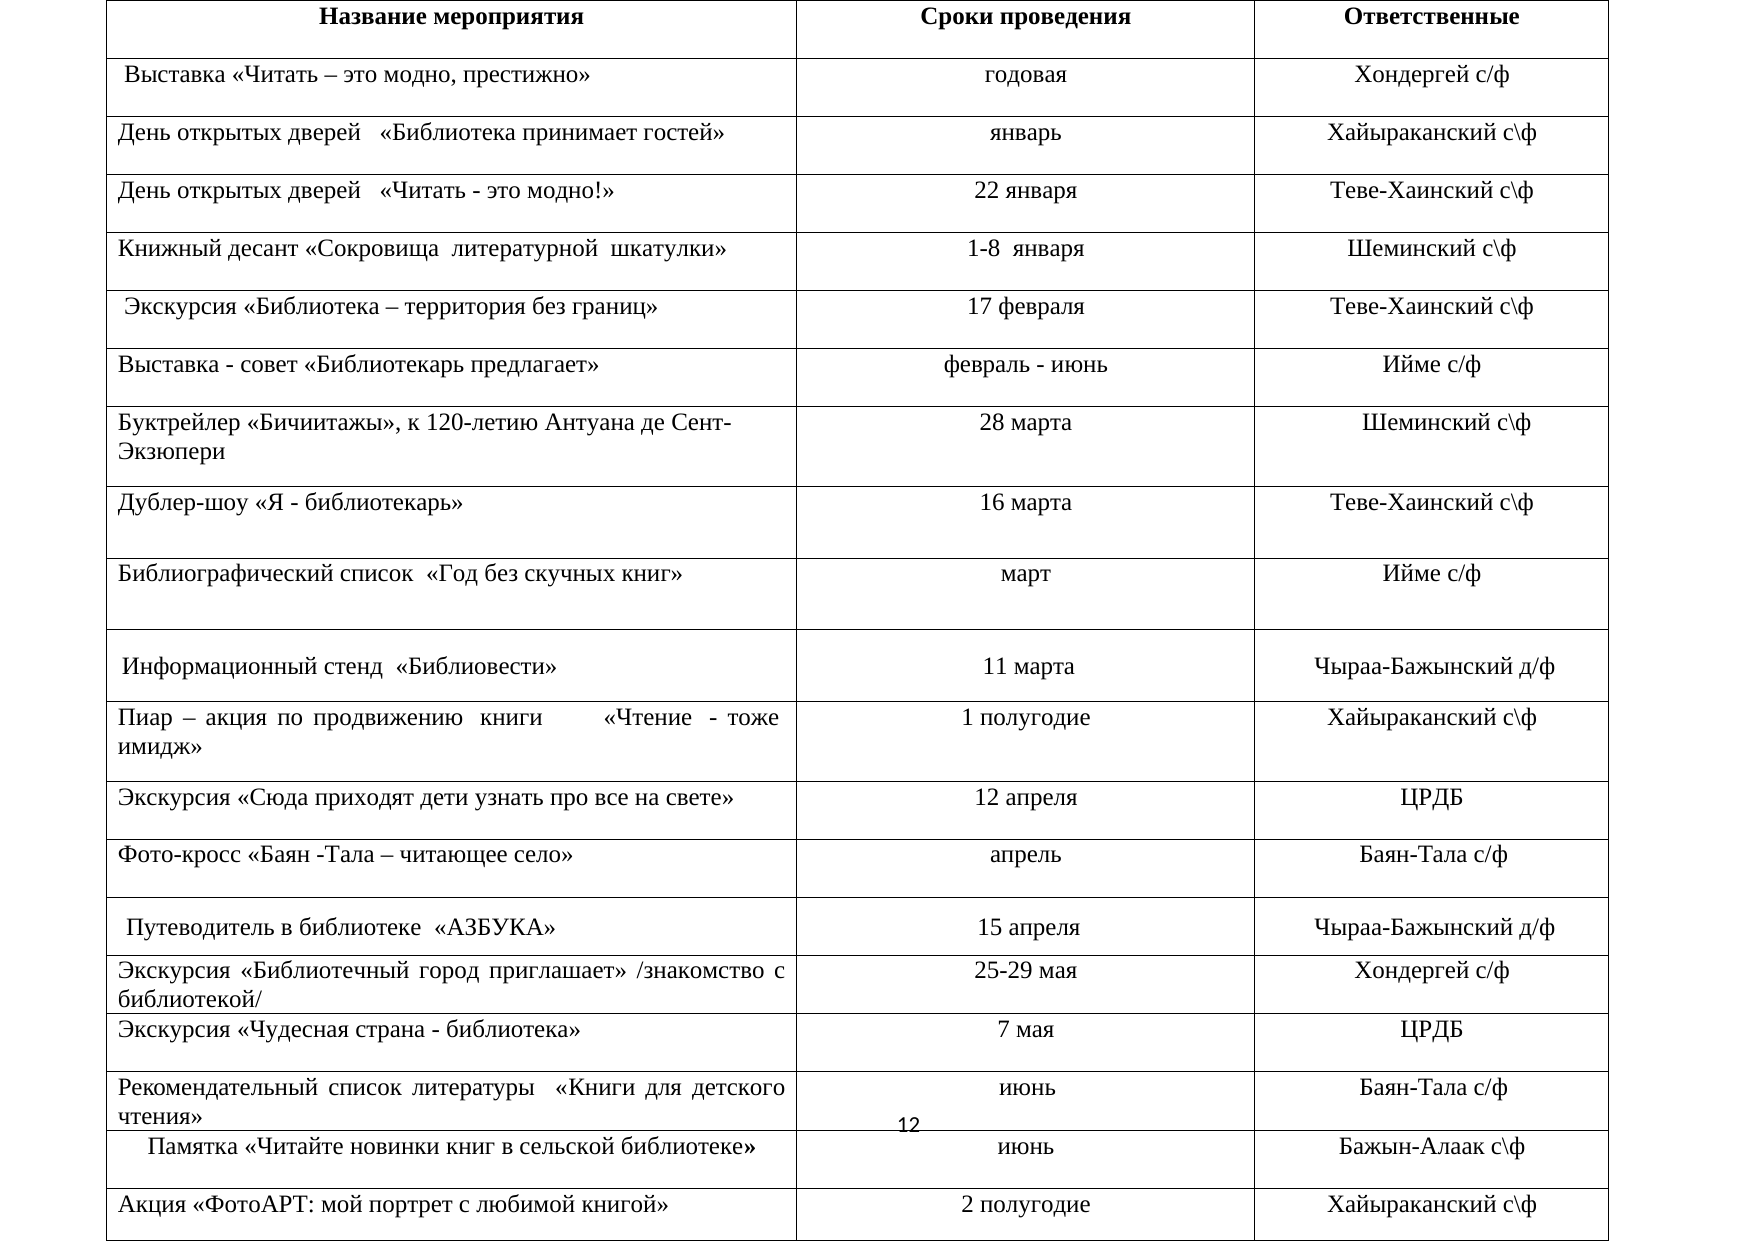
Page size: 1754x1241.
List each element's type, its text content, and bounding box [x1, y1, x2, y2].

table_cell Чыраа-Бажынский д/ф [1255, 898, 1608, 954]
table_cell Бажын-Алаак с\ф [1255, 1131, 1608, 1188]
table_cell Библиографический список «Год без скучных книг» [107, 559, 796, 629]
table_cell Шеминский с\ф [1255, 407, 1608, 486]
table_cell 16 марта [797, 487, 1254, 557]
table_cell Путеводитель в библиотеке «АЗБУКА» [107, 898, 796, 954]
table_header Сроки проведения [797, 1, 1254, 58]
table_cell Пиар – акция по продвижению книги «Чтение - тоже имидж» [107, 702, 796, 781]
table_cell 1-8 января [797, 233, 1254, 290]
table_cell Рекомендательный список литературы «Книги для детского чтения» [107, 1072, 796, 1130]
table_cell Информационный стенд «Библиовести» [107, 630, 796, 701]
table_cell Фото-кросс «Баян -Тала – читающее село» [107, 840, 796, 897]
table_header Ответственные [1255, 1, 1608, 58]
table_cell Теве-Хаинский с\ф [1255, 487, 1608, 557]
table_cell 1 полугодие [797, 702, 1254, 781]
table_cell 22 января [797, 175, 1254, 232]
table_cell июнь [797, 1072, 1254, 1130]
table_cell Экскурсия «Сюда приходят дети узнать про все на свете» [107, 782, 796, 838]
table_cell Экскурсия «Библиотека – территория без границ» [107, 291, 796, 348]
table_cell Выставка - совет «Библиотекарь предлагает» [107, 349, 796, 406]
table_cell 28 марта [797, 407, 1254, 486]
table_cell ЦРДБ [1255, 782, 1608, 838]
table_cell 12 апреля [797, 782, 1254, 838]
table_cell Дублер-шоу «Я - библиотекарь» [107, 487, 796, 557]
table_cell 11 марта [797, 630, 1254, 701]
table_cell Хондергей с/ф [1255, 59, 1608, 116]
table_cell 2 полугодие [797, 1189, 1254, 1240]
table_cell 7 мая [797, 1014, 1254, 1071]
table_cell апрель [797, 840, 1254, 897]
table_cell Теве-Хаинский с\ф [1255, 291, 1608, 348]
table_cell Выставка «Читать – это модно, престижно» [107, 59, 796, 116]
table_cell годовая [797, 59, 1254, 116]
table_cell День открытых дверей «Библиотека принимает гостей» [107, 117, 796, 174]
table_cell Ийме с/ф [1255, 349, 1608, 406]
table_cell Экскурсия «Чудесная страна - библиотека» [107, 1014, 796, 1071]
table_cell Теве-Хаинский с\ф [1255, 175, 1608, 232]
table_cell февраль - июнь [797, 349, 1254, 406]
table_cell Хайыраканский с\ф [1255, 117, 1608, 174]
table_cell Памятка «Читайте новинки книг в сельской библиотеке» [107, 1131, 796, 1188]
table_cell ЦРДБ [1255, 1014, 1608, 1071]
table_cell 15 апреля [797, 898, 1254, 954]
table_cell Ийме с/ф [1255, 559, 1608, 629]
table_cell Хайыраканский с\ф [1255, 702, 1608, 781]
table_cell 17 февраля [797, 291, 1254, 348]
table_cell Книжный десант «Сокровища литературной шкатулки» [107, 233, 796, 290]
table_cell День открытых дверей «Читать - это модно!» [107, 175, 796, 232]
table_cell Хайыраканский с\ф [1255, 1189, 1608, 1240]
table_cell январь [797, 117, 1254, 174]
table_cell март [797, 559, 1254, 629]
table_header Название мероприятия [107, 1, 796, 58]
table_cell 25-29 мая [797, 956, 1254, 1013]
table_cell Хондергей с/ф [1255, 956, 1608, 1013]
table_cell Баян-Тала с/ф [1255, 840, 1608, 897]
table_cell Чыраа-Бажынский д/ф [1255, 630, 1608, 701]
table_cell Баян-Тала с/ф [1255, 1072, 1608, 1130]
table_cell июнь [797, 1131, 1254, 1188]
table_cell Акция «ФотоАРТ: мой портрет с любимой книгой» [107, 1189, 796, 1240]
table_cell Экскурсия «Библиотечный город приглашает» /знакомство с библиотекой/ [107, 956, 796, 1013]
table_cell Шеминский с\ф [1255, 233, 1608, 290]
table_cell Буктрейлер «Бичиитажы», к 120-летию Антуана де Сент-Экзюпери [107, 407, 796, 486]
